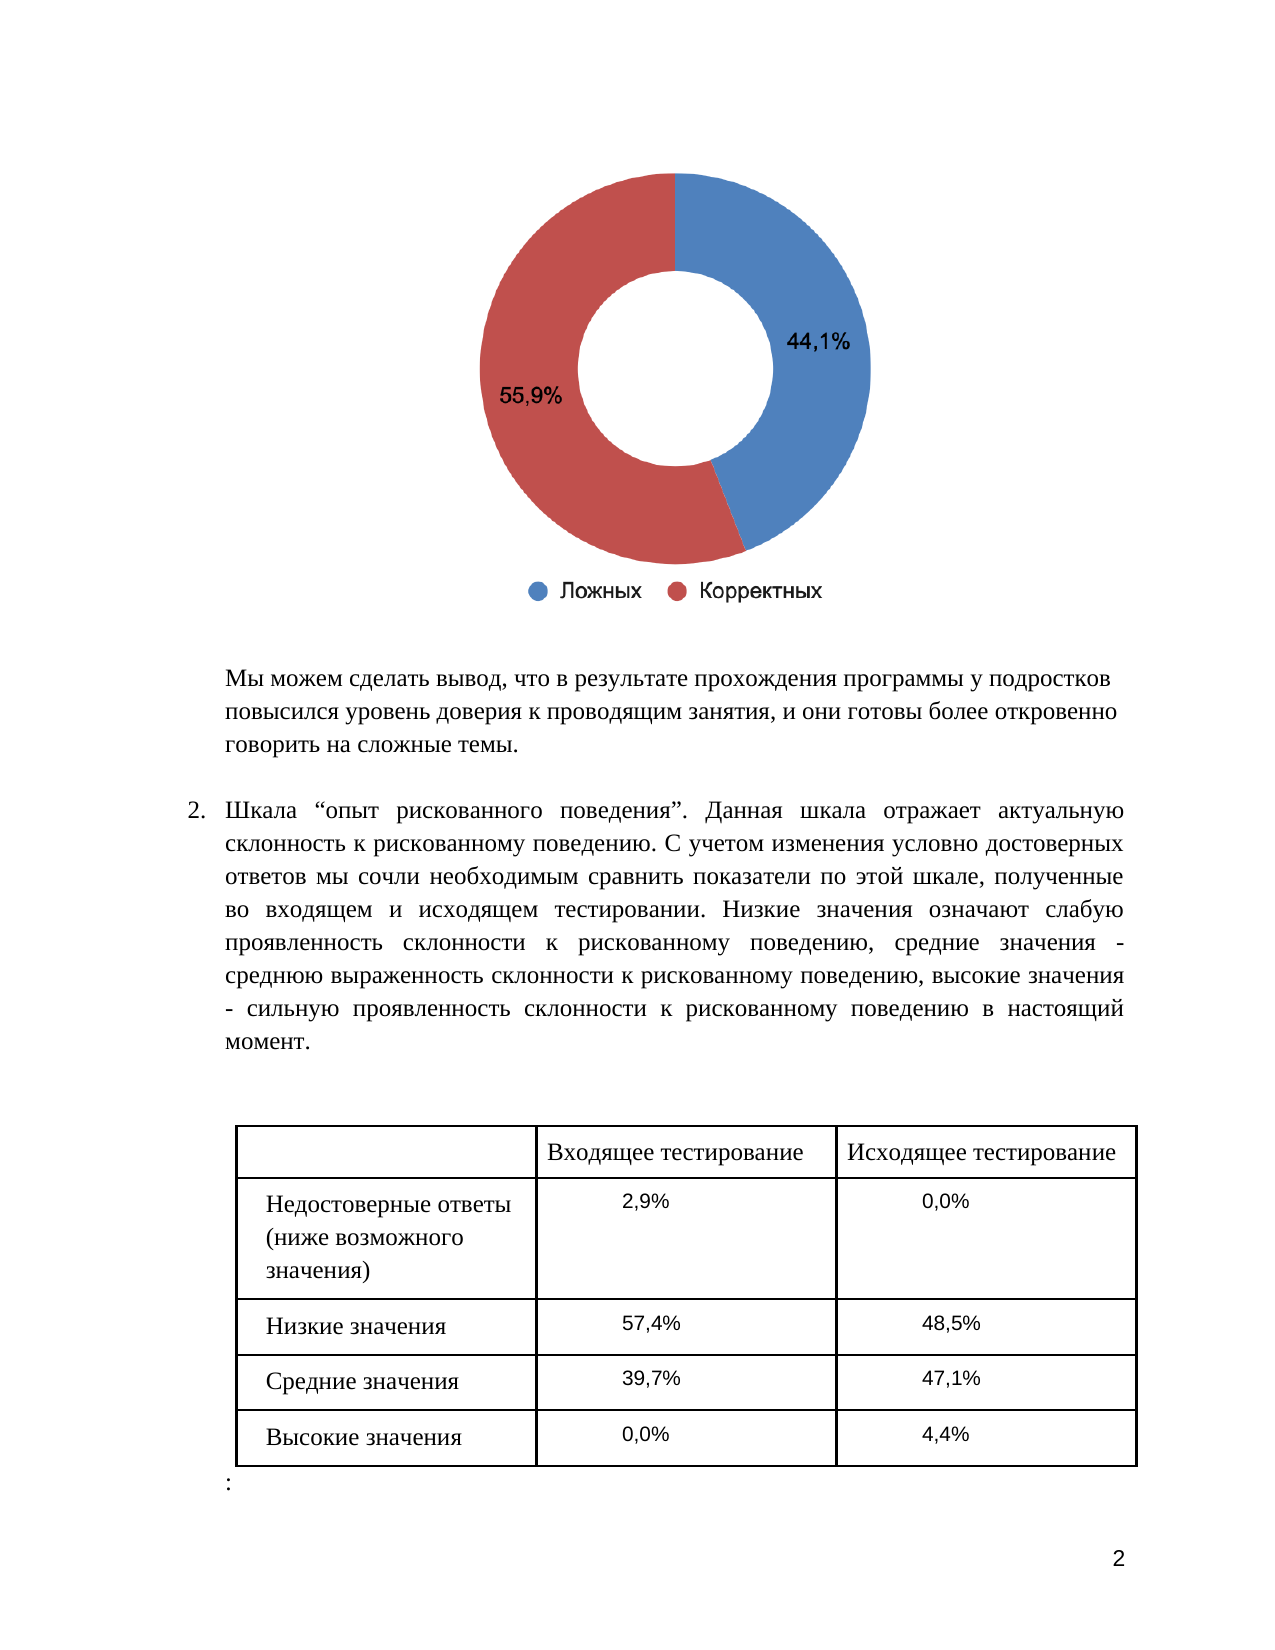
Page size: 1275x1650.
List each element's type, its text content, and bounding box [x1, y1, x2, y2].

table_cell Средние значения [238, 1356, 535, 1409]
table_header Входящее тестирование [538, 1127, 835, 1177]
table_cell 0,0% [538, 1411, 835, 1465]
table_cell Недостоверные ответы (ниже возможного значения) [238, 1179, 535, 1298]
table_cell 57,4% [538, 1300, 835, 1354]
text : [225, 1467, 1125, 1496]
table_cell 2,9% [538, 1179, 835, 1298]
text Мы можем сделать вывод, что в результате прохождения программы у подростков повысился уровень доверия к проводящим занятия, и они готовы более откровенно говорить на сложные темы. [225, 663, 1125, 757]
table_header [238, 1127, 535, 1177]
table_cell 0,0% [838, 1179, 1135, 1298]
table_cell 48,5% [838, 1300, 1135, 1354]
table_cell Низкие значения [238, 1300, 535, 1354]
picture [320, 150, 1030, 626]
table_cell 4,4% [838, 1411, 1135, 1465]
table_cell 39,7% [538, 1356, 835, 1409]
table_cell 47,1% [838, 1356, 1135, 1409]
table_header Исходящее тестирование [838, 1127, 1135, 1177]
table_cell Высокие значения [238, 1411, 535, 1465]
list Шкала “опыт рискованного поведения”. Данная шкала отражает актуальную склонность к рискованному поведению. С учетом изменения условно достоверных ответов мы сочли необходимым сравнить показатели по этой шкале, полученные во входящем и исходящем тестировании. Низкие значения означают слабую проявленность склонности к рискованному поведению, средние значения - среднюю выраженность склонности к рискованному поведению, высокие значения - сильную проявленность склонности к рискованному поведению в настоящий момент. [187, 795, 1125, 1055]
